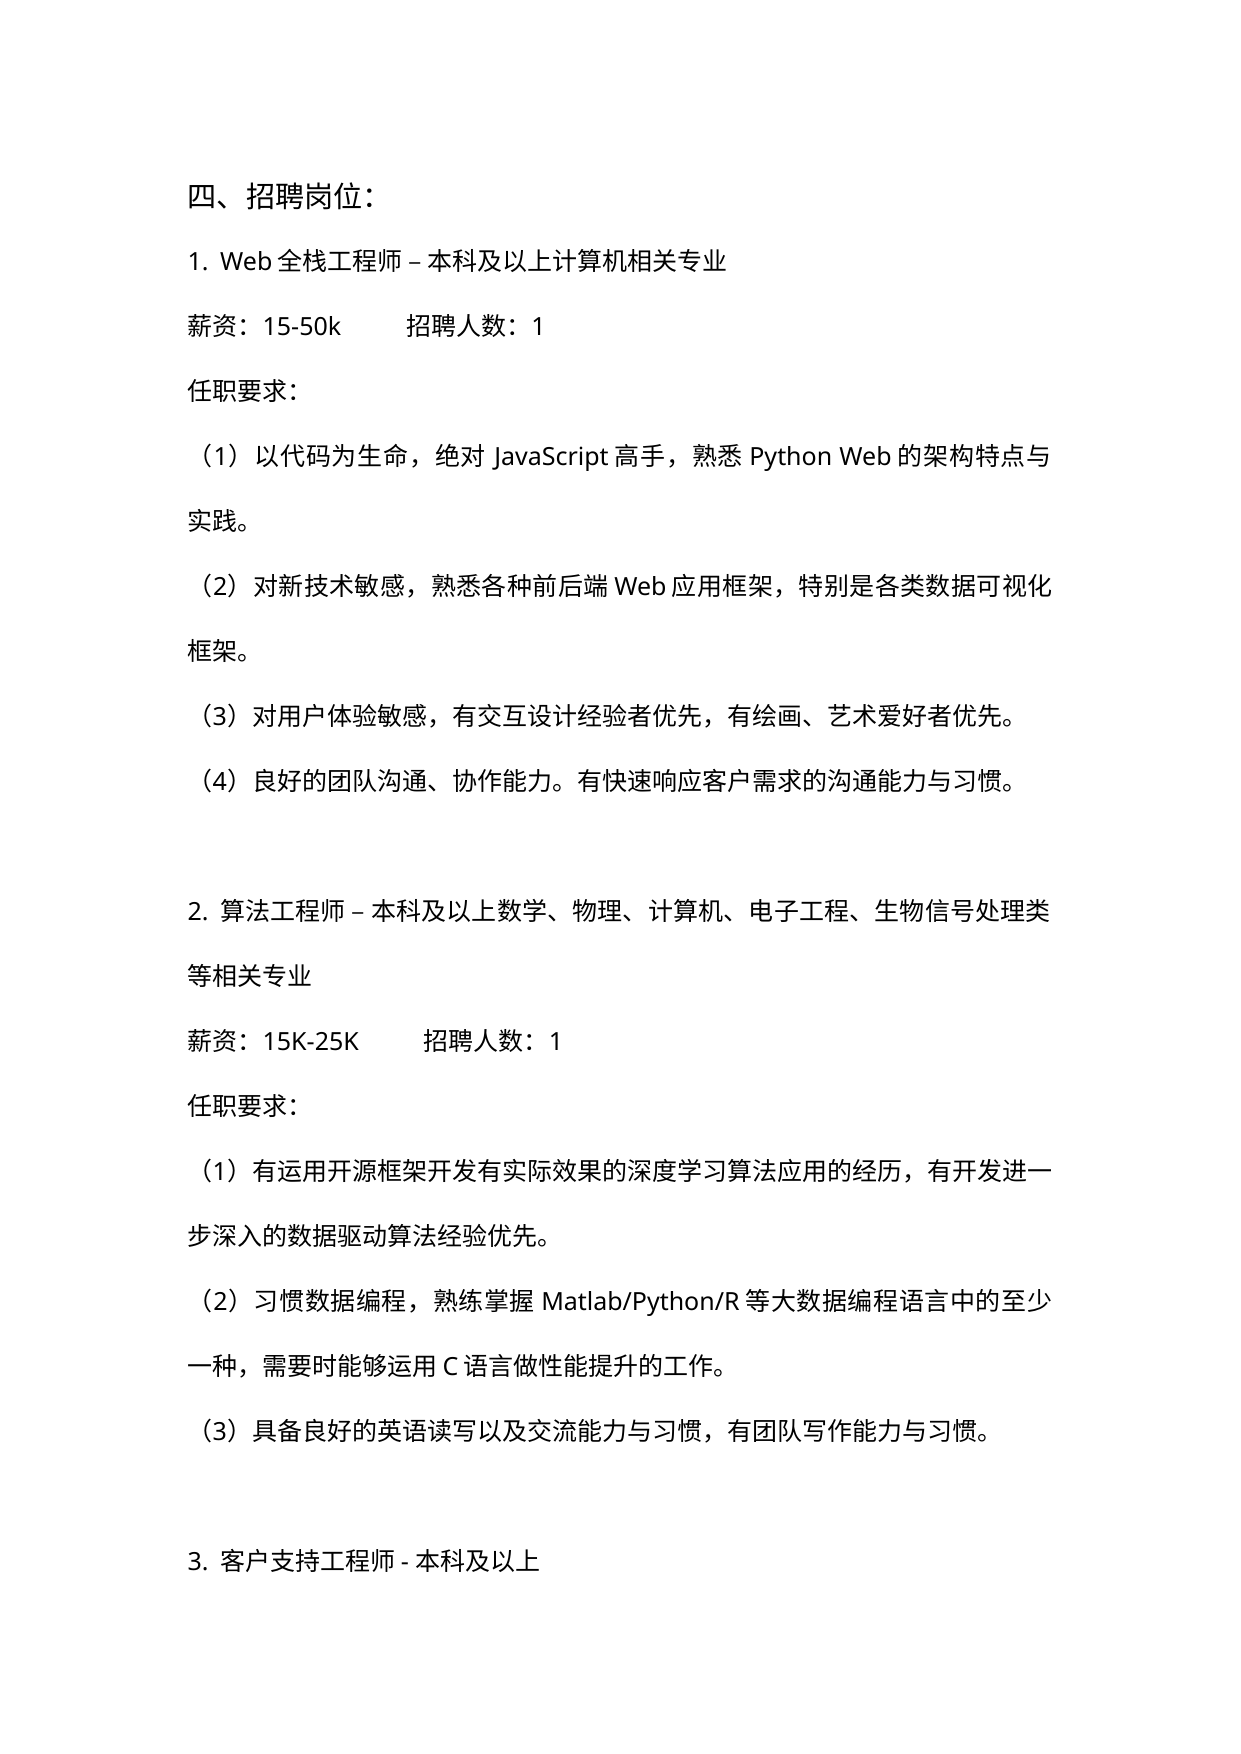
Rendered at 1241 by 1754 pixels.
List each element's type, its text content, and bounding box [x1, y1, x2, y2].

list Web全栈工程师 – 本科及以上计算机相关专业 [187, 227, 1053, 292]
text （2）对新技术敏感，熟悉各种前后端Web应用框架，特别是各类数据可视化框架。 [187, 552, 1053, 682]
text 任职要求： [187, 357, 1053, 422]
list 客户支持工程师 - 本科及以上 [187, 1527, 1053, 1592]
list 薪资：15K-25K 招聘人数：1 [187, 1007, 1053, 1072]
list 四、招聘岗位： [187, 162, 1053, 227]
text （1）有运用开源框架开发有实际效果的深度学习算法应用的经历，有开发进一步深入的数据驱动算法经验优先。 [187, 1137, 1053, 1267]
text （4）良好的团队沟通、协作能力。有快速响应客户需求的沟通能力与习惯。 [187, 747, 1053, 812]
text （2）习惯数据编程，熟练掌握Matlab/Python/R等大数据编程语言中的至少一种，需要时能够运用C语言做性能提升的工作。 [187, 1267, 1053, 1397]
list 算法工程师 – 本科及以上数学、物理、计算机、电子工程、生物信号处理类等相关专业 [187, 877, 1053, 1007]
list 薪资：15-50k 招聘人数：1 [187, 292, 1053, 357]
text （3）对用户体验敏感，有交互设计经验者优先，有绘画、艺术爱好者优先。 [187, 682, 1053, 747]
text （3）具备良好的英语读写以及交流能力与习惯，有团队写作能力与习惯。 [187, 1397, 1053, 1462]
text 任职要求： [187, 1072, 1053, 1137]
text （1）以代码为生命，绝对 JavaScript高手，熟悉Python Web的架构特点与实践。 [187, 422, 1053, 552]
